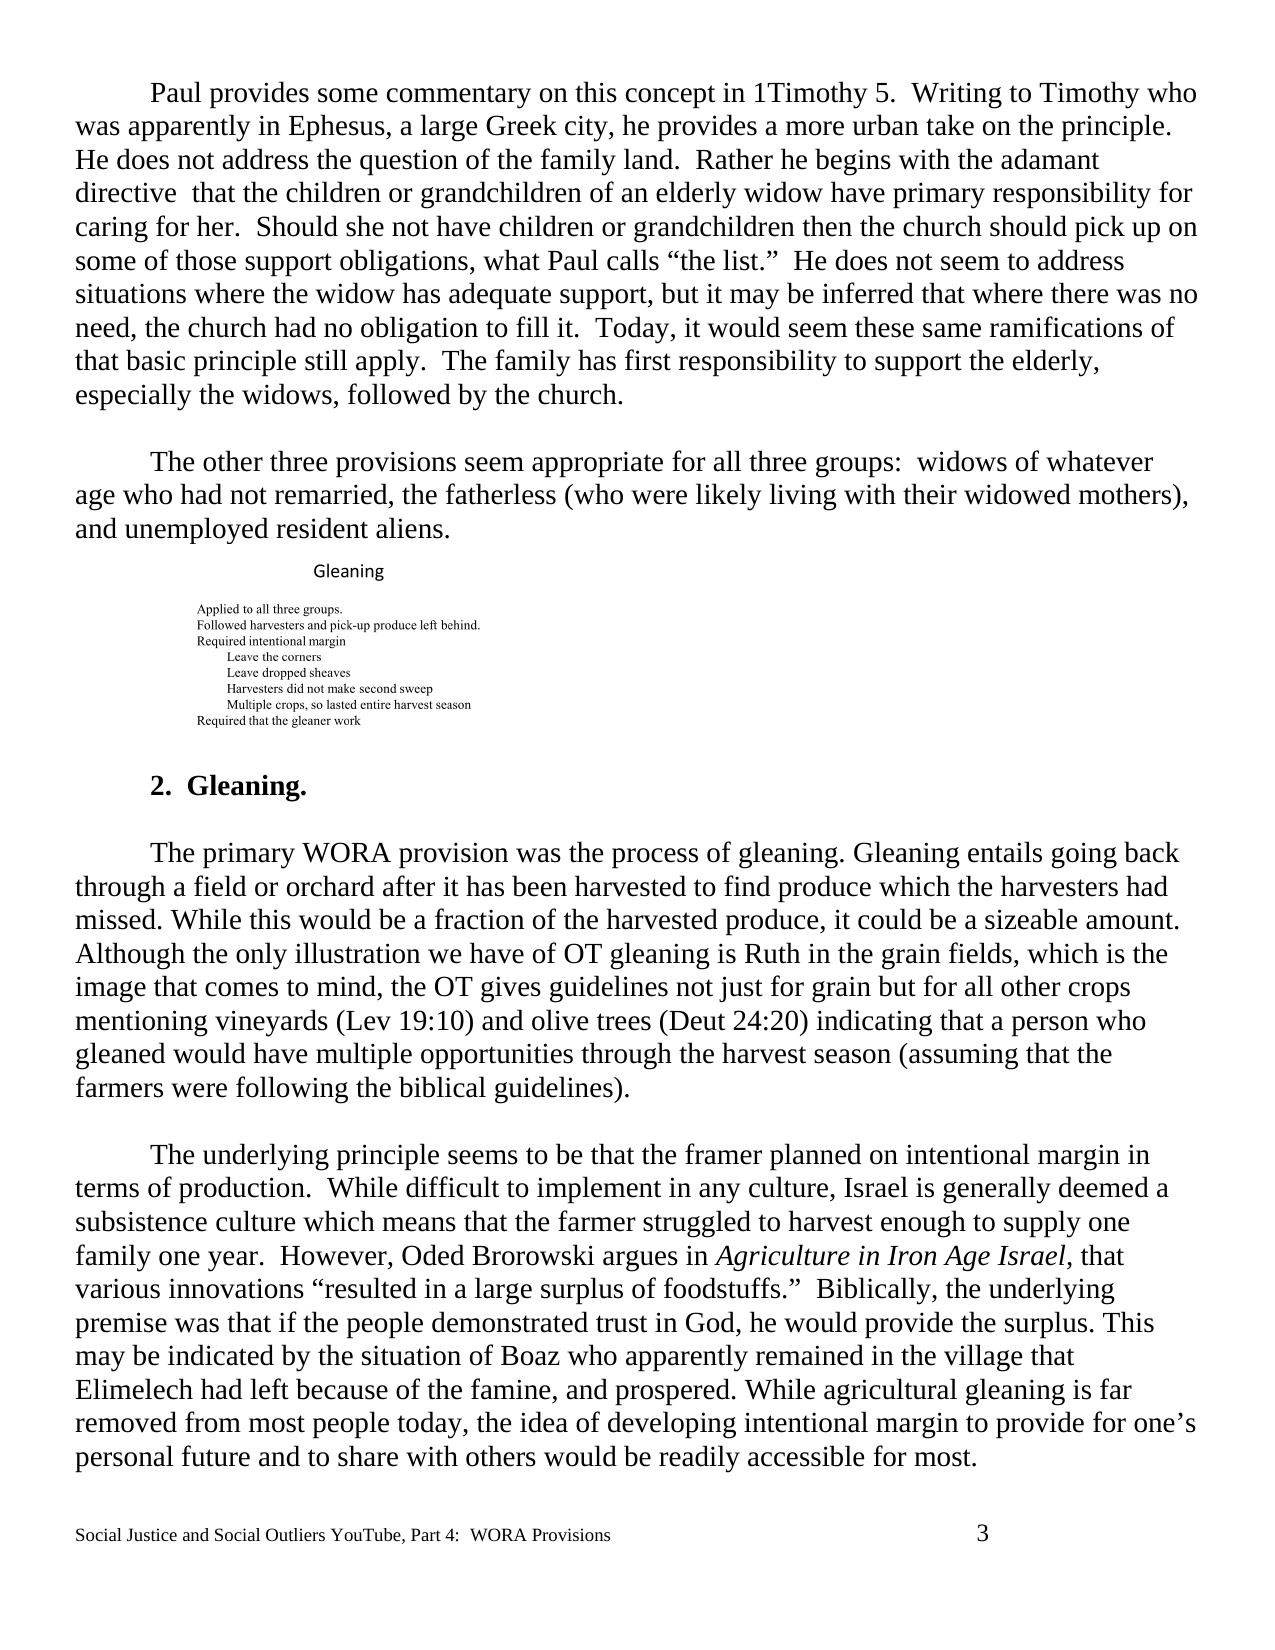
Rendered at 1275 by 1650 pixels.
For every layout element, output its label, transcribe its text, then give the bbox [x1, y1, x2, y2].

text Paul provides some commentary on this concept in 1Timothy 5. Writing to Timothy who was apparently in Ephesus, a large Greek city, he provides a more urban take on the principle. He does not address the question of the family land. Rather he begins with the adamant directive that the children or grandchildren of an elderly widow have primary responsibility for caring for her. Should she not have children or grandchildren then the church should pick up on some of those support obligations, what Paul calls “the list.” He does not seem to address situations where the widow has adequate support, but it may be inferred that where there was no need, the church had no obligation to fill it. Today, it would seem these same ramifications of that basic principle still apply. The family has first responsibility to support the elderly, especially the widows, followed by the church. [75, 75, 1200, 410]
text 2. Gleaning. [75, 768, 1200, 802]
text The primary WORA provision was the process of gleaning. Gleaning entails going back through a field or orchard after it has been harvested to find produce which the harvesters had missed. While this would be a fraction of the harvested produce, it could be a sizeable amount. Although the only illustration we have of OT gleaning is Ruth in the grain fields, which is the image that comes to mind, the OT gives guidelines not just for grain but for all other crops mentioning vineyards (Lev 19:10) and olive trees (Deut 24:20) indicating that a person who gleaned would have multiple opportunities through the harvest season (assuming that the farmers were following the biblical guidelines). [75, 835, 1200, 1103]
text The underlying principle seems to be that the framer planned on intentional margin in terms of production. While difficult to implement in any culture, Israel is generally deemed a subsistence culture which means that the farmer struggled to harvest enough to supply one family one year. However, Oded Brorowski argues in Agriculture in Iron Age Israel, that various innovations “resulted in a large surplus of foodstuffs.” Biblically, the underlying premise was that if the people demonstrated trust in God, he would provide the surplus. This may be indicated by the situation of Boaz who apparently remained in the village that Elimelech had left because of the famine, and prospered. While agricultural gleaning is far removed from most people today, the idea of developing intentional margin to provide for one’s personal future and to share with others would be readily accessible for most. [75, 1137, 1200, 1472]
text The other three provisions seem appropriate for all three groups: widows of whatever age who had not remarried, the fatherless (who were likely living with their widowed mothers), and unemployed resident aliens. [75, 444, 1200, 544]
picture [150, 544, 548, 768]
